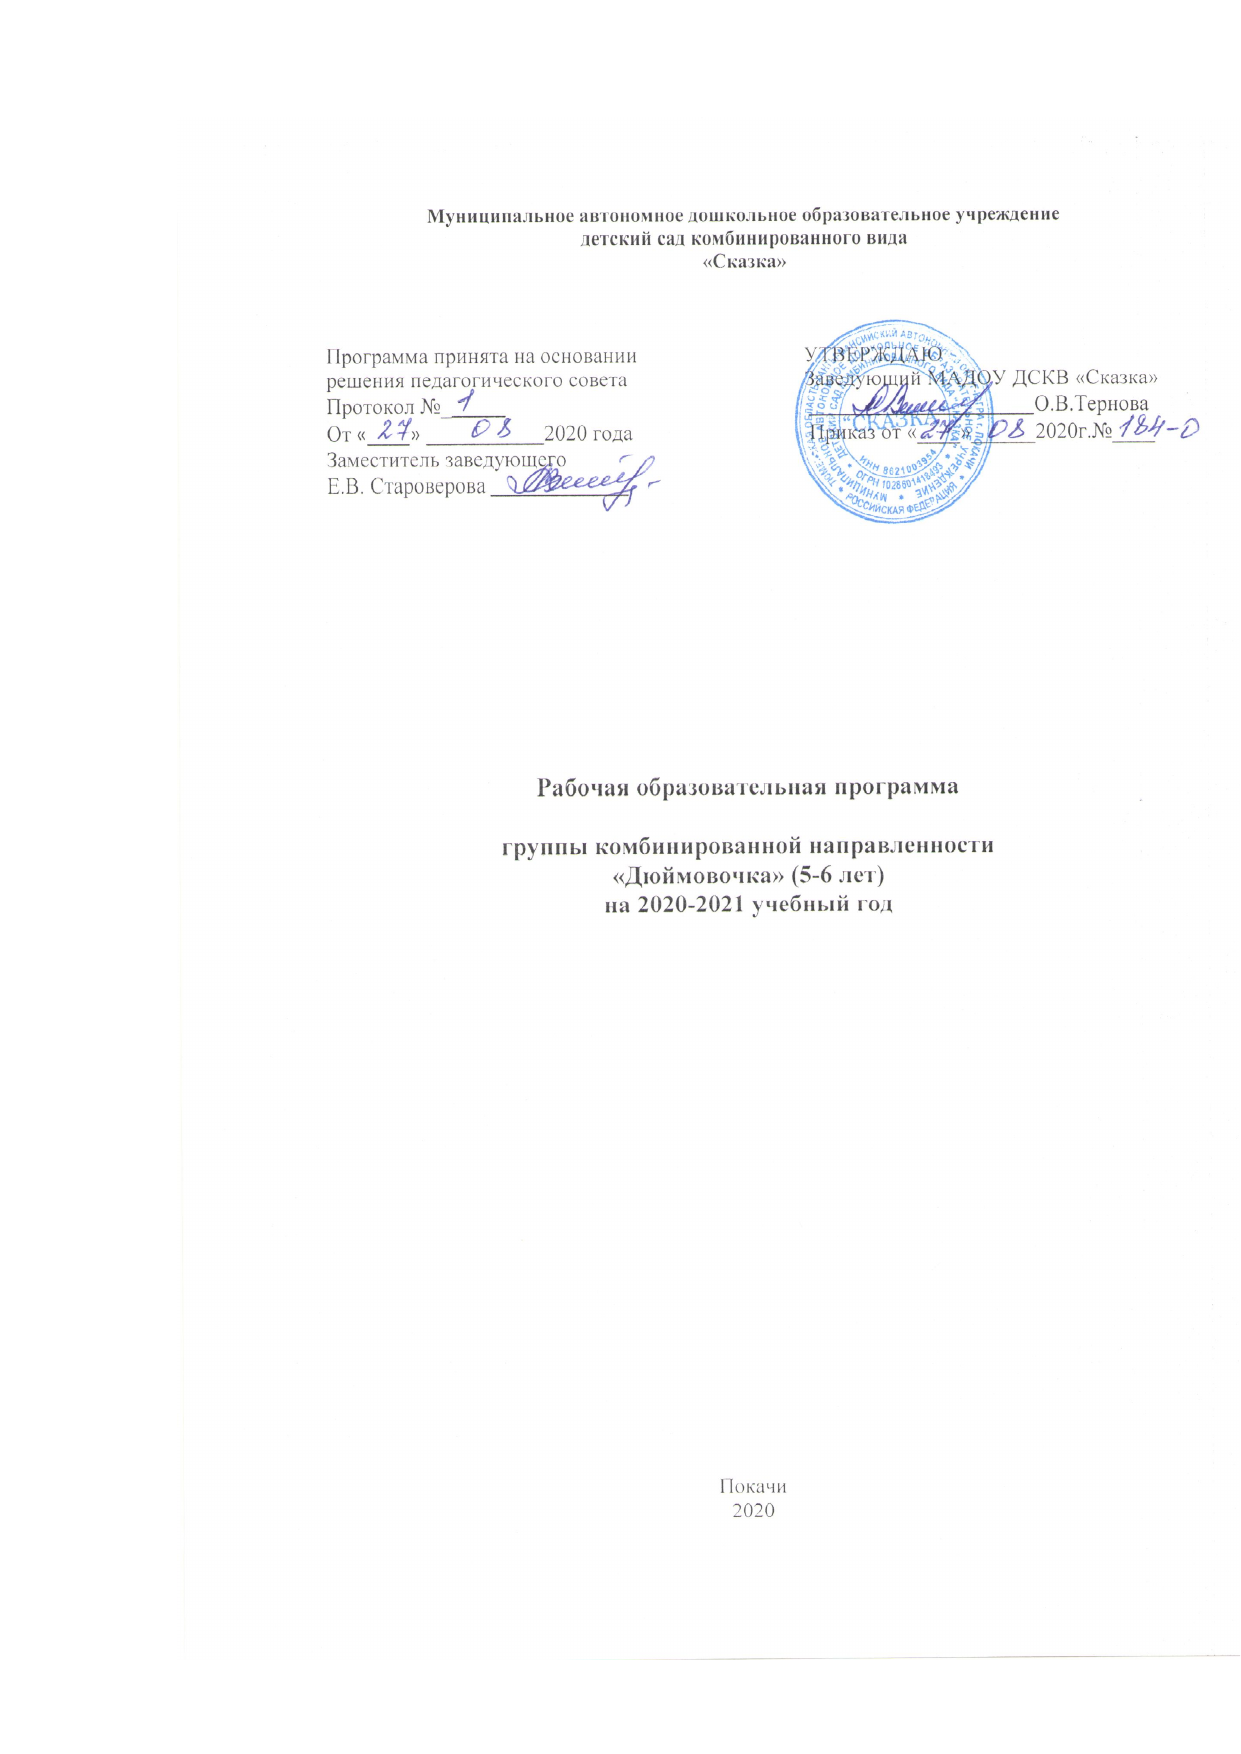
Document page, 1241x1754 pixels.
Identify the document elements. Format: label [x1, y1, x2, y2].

picture [177, 117, 1241, 1660]
